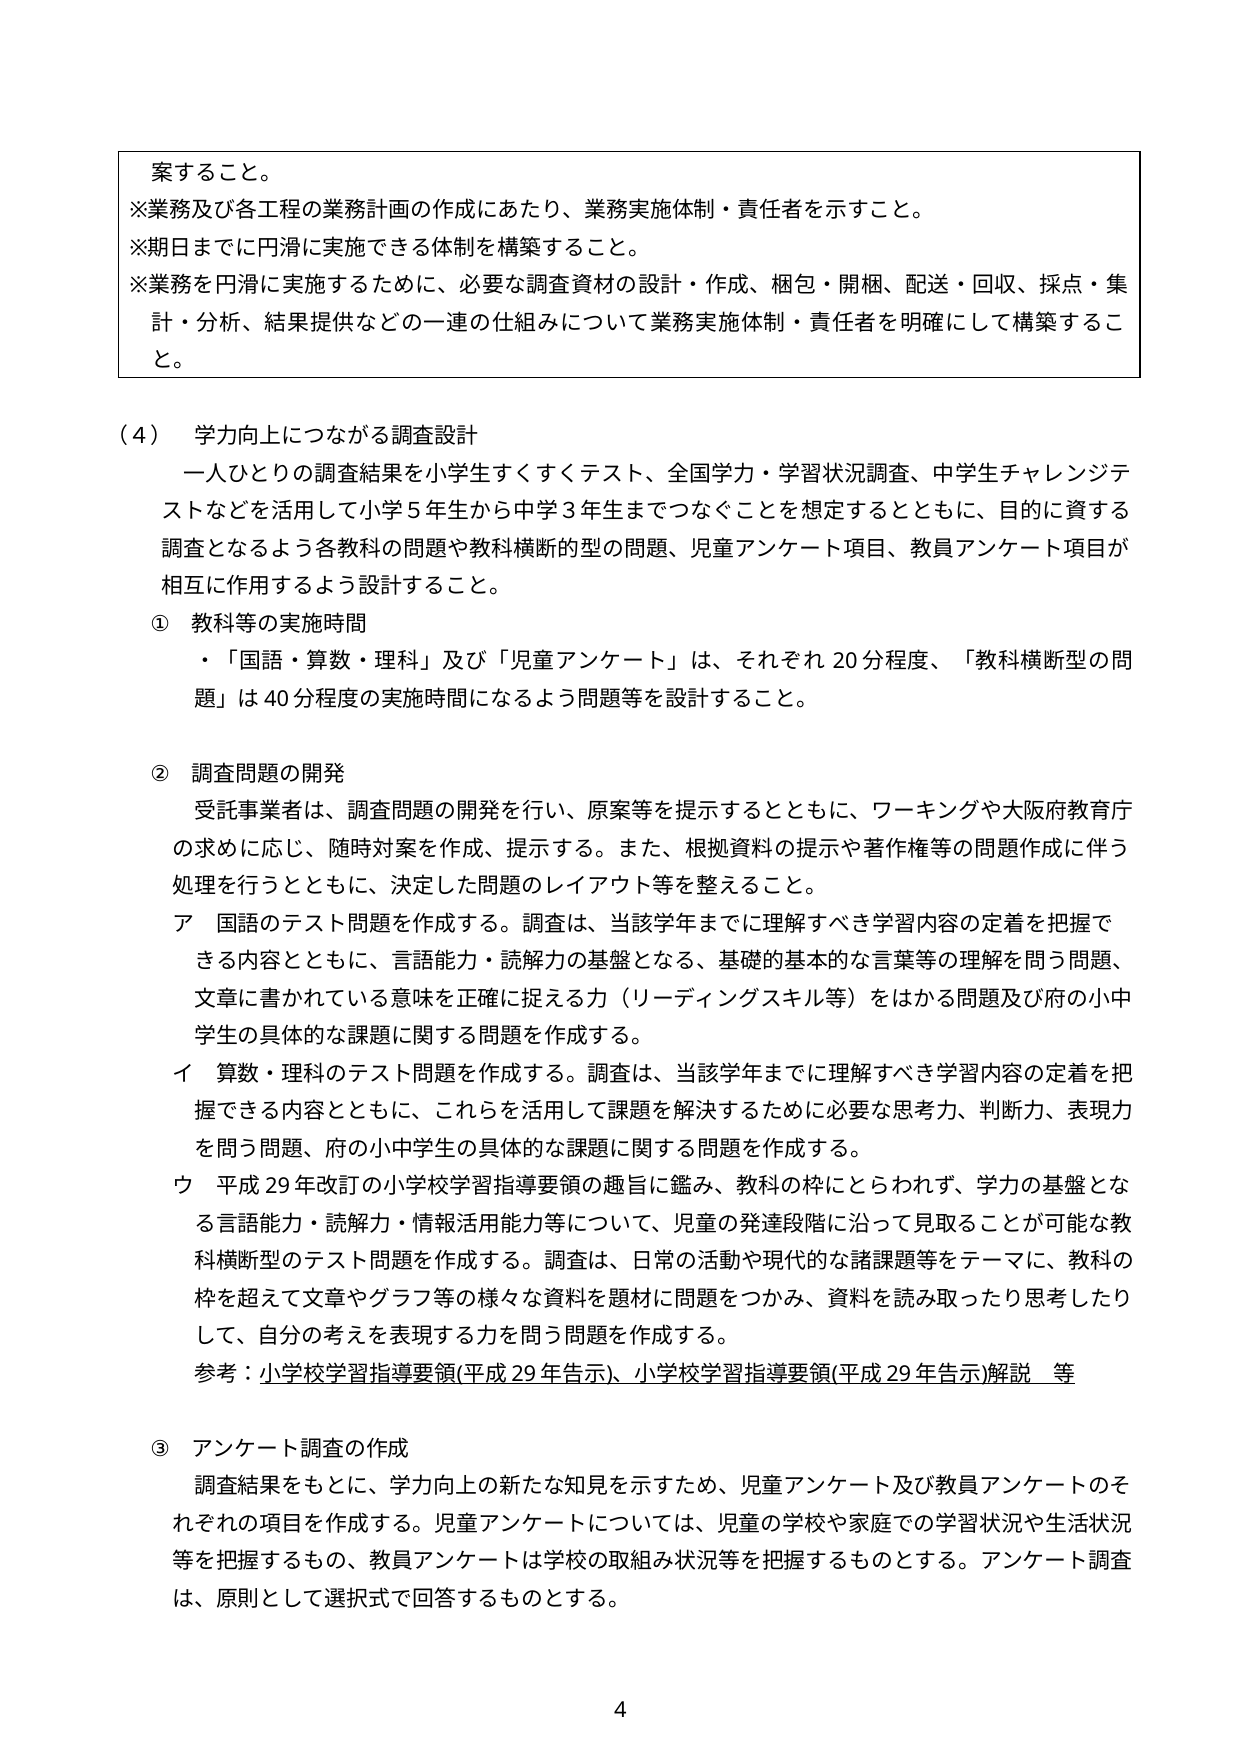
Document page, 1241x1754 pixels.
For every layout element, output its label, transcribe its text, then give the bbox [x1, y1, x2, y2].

text ① 教科等の実施時間 [106, 603, 1134, 640]
text 受託事業者は、調査問題の開発を行い、原案等を提示するとともに、ワーキングや大阪府教育庁の求めに応じ、随時対案を作成、提示する。また、根拠資料の提示や著作権等の問題作成に伴う処理を行うとともに、決定した問題のレイアウト等を整えること。 [172, 790, 1134, 903]
list 学力向上につながる調査設計 [106, 415, 1134, 453]
text イ 算数・理科のテスト問題を作成する。調査は、当該学年までに理解すべき学習内容の定着を把握できる内容とともに、これらを活用して課題を解決するために必要な思考力、判断力、表現力を問う問題、府の小中学生の具体的な課題に関する問題を作成する。 [172, 1053, 1134, 1165]
text 参考：小学校学習指導要領(平成29年告示)、小学校学習指導要領(平成29年告示)解説 等 [106, 1353, 1134, 1390]
text ウ 平成29年改訂の小学校学習指導要領の趣旨に鑑み、教科の枠にとらわれず、学力の基盤となる言語能力・読解力・情報活用能力等について、児童の発達段階に沿って見取ることが可能な教科横断型のテスト問題を作成する。調査は、日常の活動や現代的な諸課題等をテーマに、教科の枠を超えて文章やグラフ等の様々な資料を題材に問題をつかみ、資料を読み取ったり思考したりして、自分の考えを表現する力を問う問題を作成する。 [172, 1165, 1134, 1353]
text 調査結果をもとに、学力向上の新たな知見を示すため、児童アンケート及び教員アンケートのそれぞれの項目を作成する。児童アンケートについては、児童の学校や家庭での学習状況や生活状況等を把握するもの、教員アンケートは学校の取組み状況等を把握するものとする。アンケート調査は、原則として選択式で回答するものとする。 [172, 1465, 1134, 1615]
text ・「国語・算数・理科」及び「児童アンケート」は、それぞれ20分程度、「教科横断型の問題」は40分程度の実施時間になるよう問題等を設計すること。 [194, 640, 1134, 715]
text 一人ひとりの調査結果を小学生すくすくテスト、全国学力・学習状況調査、中学生チャレンジテストなどを活用して小学５年生から中学３年生までつなぐことを想定するとともに、目的に資する調査となるよう各教科の問題や教科横断的型の問題、児童アンケート項目、教員アンケート項目が相互に作用するよう設計すること。 [161, 453, 1134, 603]
text ア 国語のテスト問題を作成する。調査は、当該学年までに理解すべき学習内容の定着を把握できる内容とともに、言語能力・読解力の基盤となる、基礎的基本的な言葉等の理解を問う問題、文章に書かれている意味を正確に捉える力（リーディングスキル等）をはかる問題及び府の小中学生の具体的な課題に関する問題を作成する。 [172, 903, 1134, 1053]
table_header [119, 152, 1139, 377]
text ② 調査問題の開発 [106, 753, 1134, 790]
text ③ アンケート調査の作成 [106, 1428, 1134, 1465]
